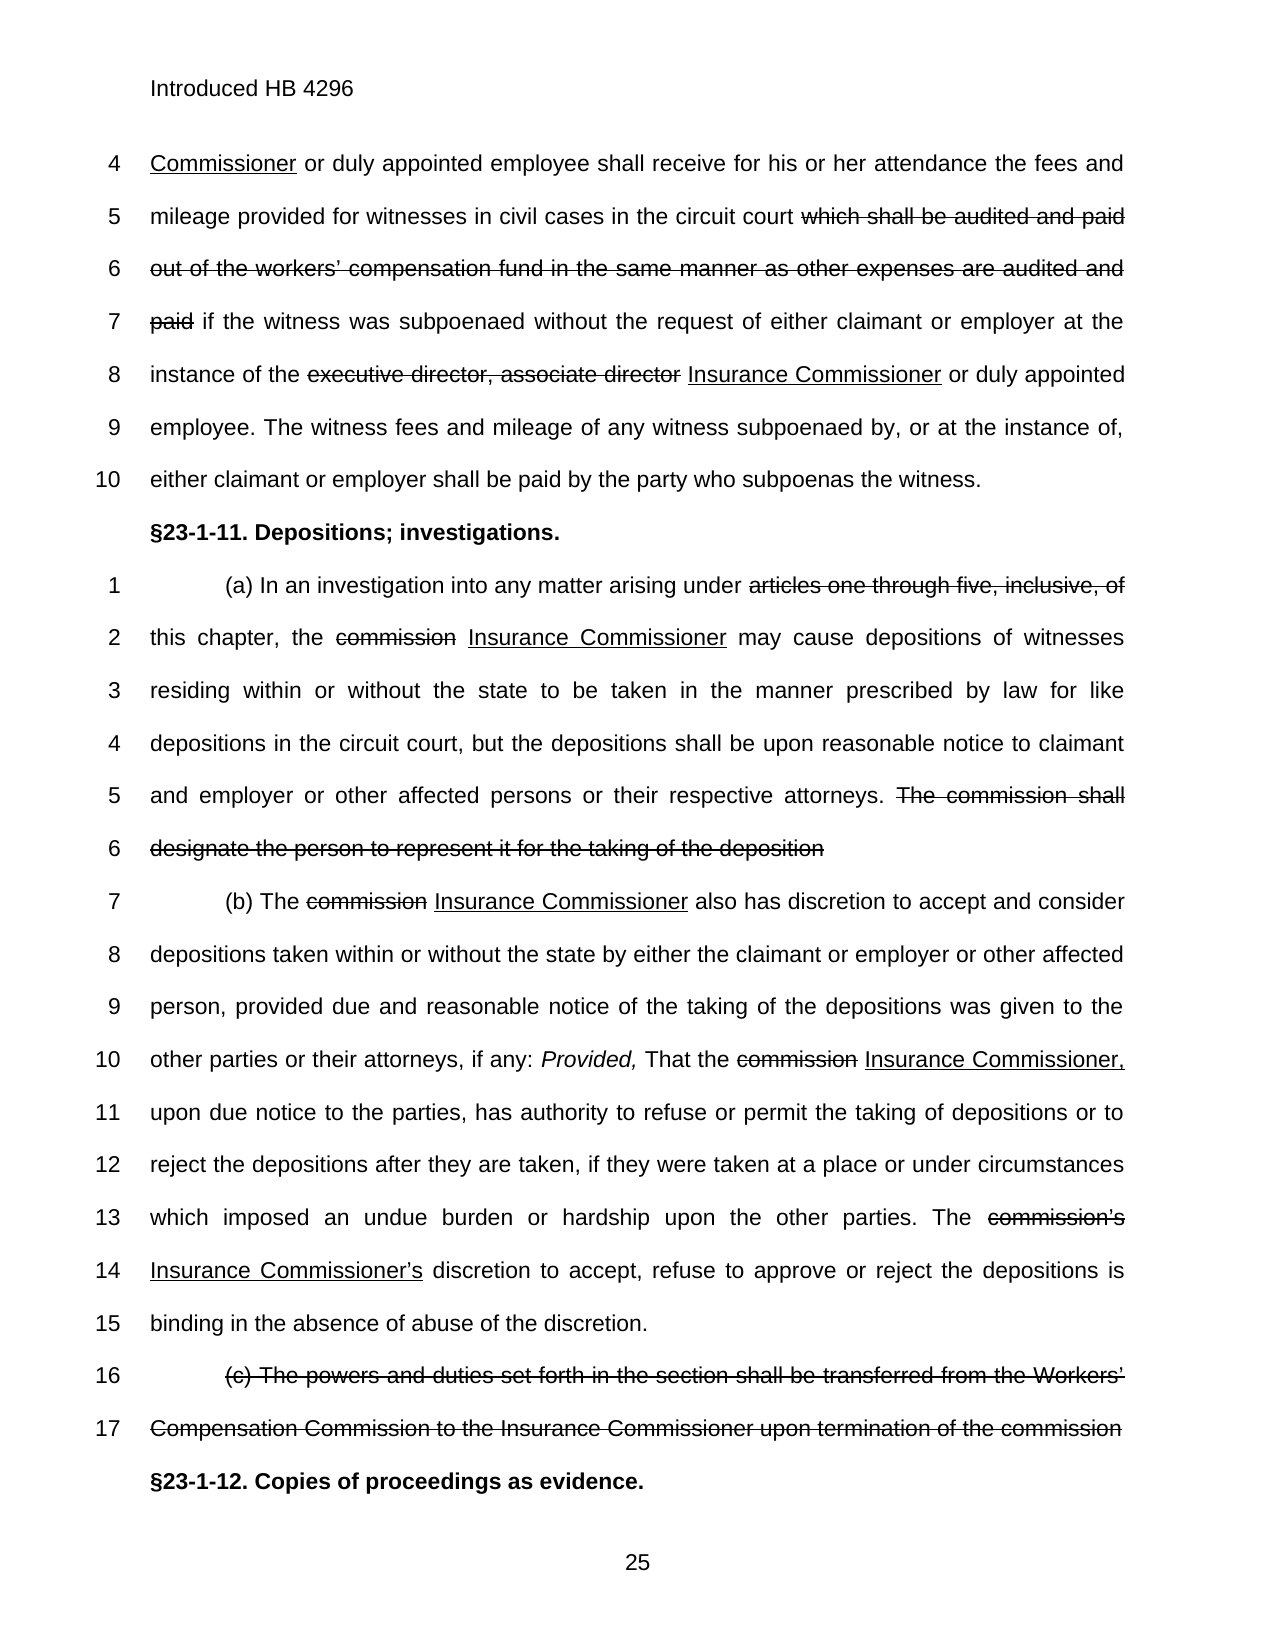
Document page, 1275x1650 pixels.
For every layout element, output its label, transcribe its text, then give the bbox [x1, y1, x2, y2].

subtitle §23-1-12. Copies of proceedings as evidence. [150, 1468, 1125, 1494]
text (c) The powers and duties set forth in the section shall be transferred from the Workers’ Compensation Commission to the Insurance Commissioner upon termination of the commission [150, 1362, 1125, 1441]
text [150, 150, 1125, 493]
subtitle §23-1-11. Depositions; investigations. [150, 519, 1125, 545]
text (b) The commission Insurance Commissioner also has discretion to accept and consider depositions taken within or without the state by either the claimant or employer or other affected person, provided due and reasonable notice of the taking of the depositions was given to the other parties or their attorneys, if any: Provided, That the commission Insurance Commissioner, upon due notice to the parties, has authority to refuse or permit the taking of depositions or to reject the depositions after they are taken, if they were taken at a place or under circumstances which imposed an undue burden or hardship upon the other parties. The commission’s Insurance Commissioner’s discretion to accept, refuse to approve or reject the depositions is binding in the absence of abuse of the discretion. [150, 888, 1125, 1336]
text (a) In an investigation into any matter arising under articles one through five, inclusive, of this chapter, the commission Insurance Commissioner may cause depositions of witnesses residing within or without the state to be taken in the manner prescribed by law for like depositions in the circuit court, but the depositions shall be upon reasonable notice to claimant and employer or other affected persons or their respective attorneys. The commission shall designate the person to represent it for the taking of the deposition [150, 572, 1125, 862]
